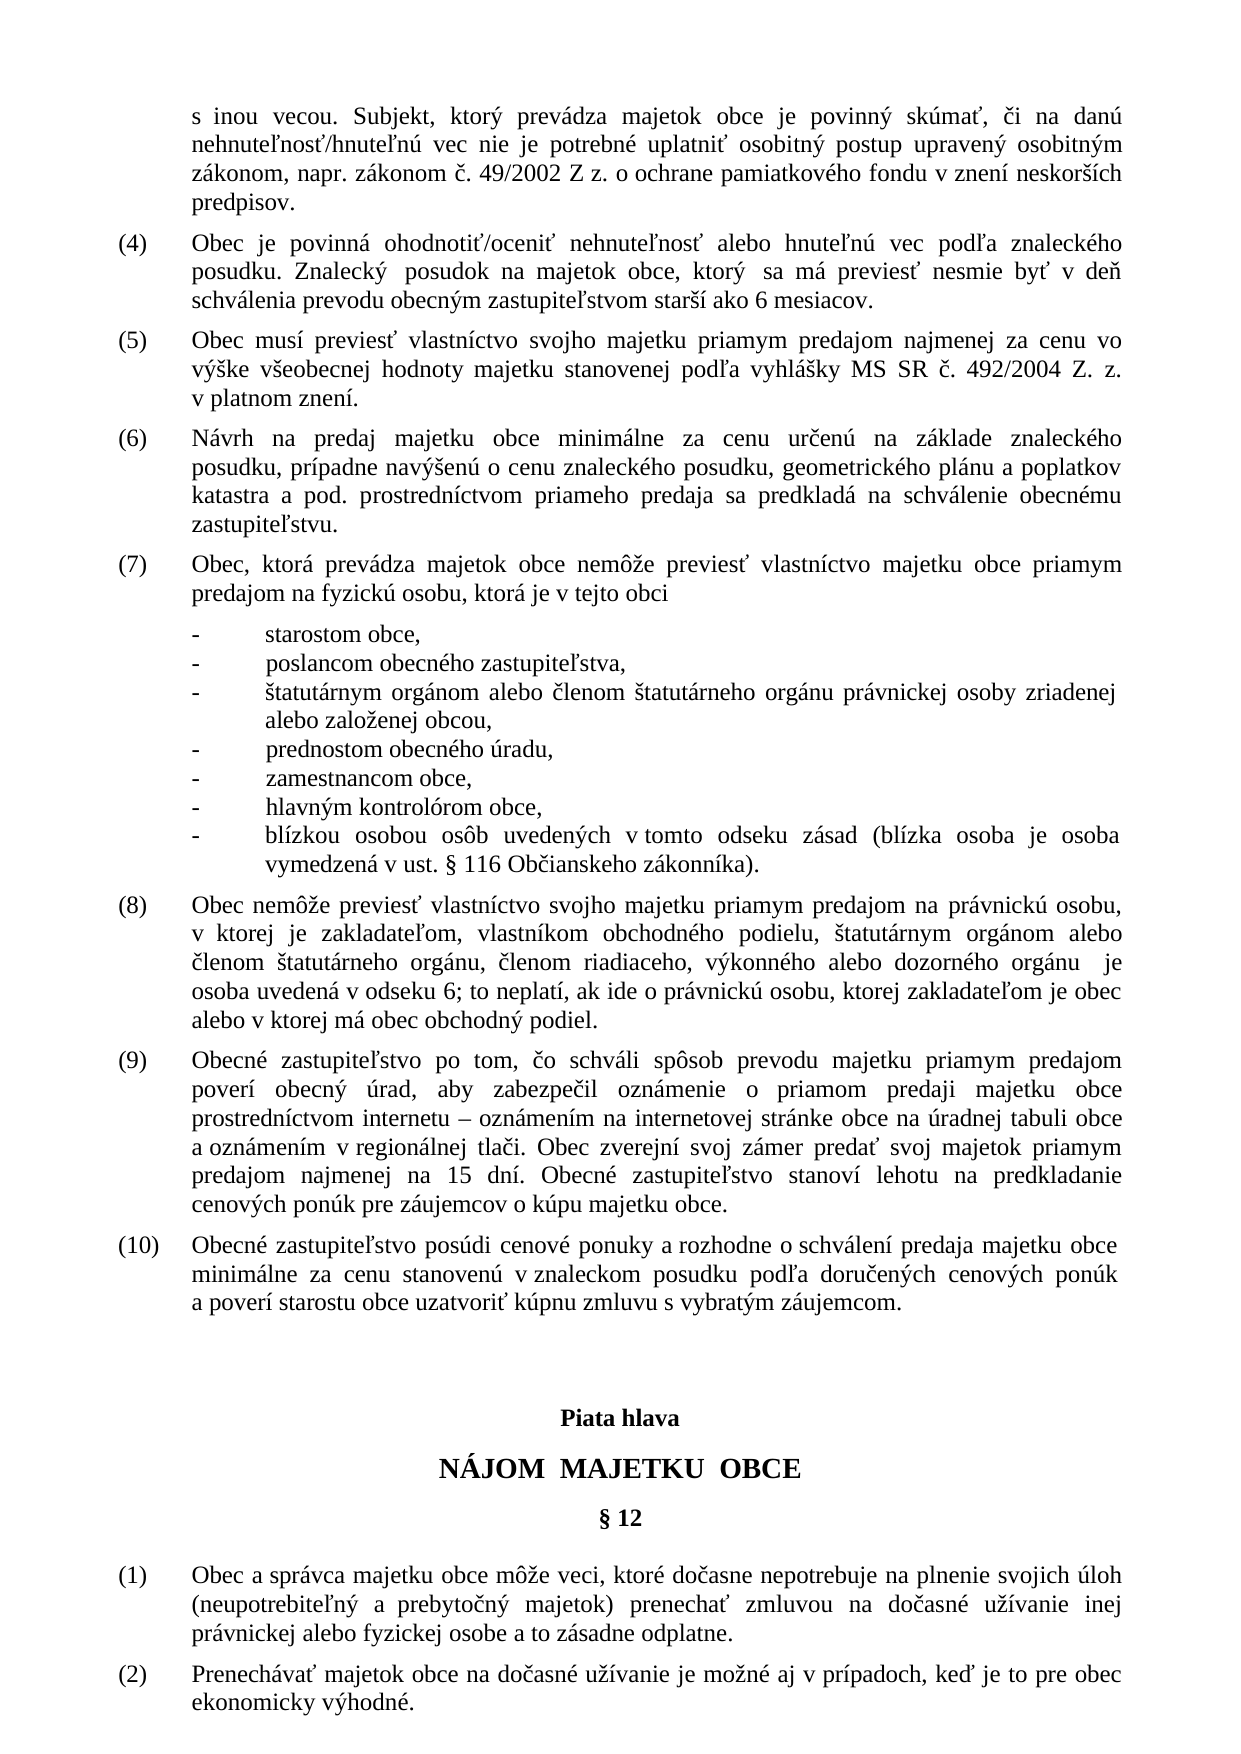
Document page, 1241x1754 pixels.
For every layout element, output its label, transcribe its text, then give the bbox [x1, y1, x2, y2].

list štatutárnym orgánom alebo členom štatutárneho orgánu právnickej osoby zriadenej alebo založenej obcou, [191, 677, 1122, 734]
list Obecné zastupiteľstvo po tom, čo schváli spôsob prevodu majetku priamym predajom poverí obecný úrad, aby zabezpečil oznámenie o priamom predaji majetku obce prostredníctvom internetu – oznámením na internetovej stránke obce na úradnej tabuli obce a oznámením v regionálnej tlači. Obec zverejní svoj zámer predať svoj majetok priamym predajom najmenej na 15 dní. Obecné zastupiteľstvo stanoví lehotu na predkladanie cenových ponúk pre záujemcov o kúpu majetku obce. [118, 1046, 1123, 1218]
list Obecné zastupiteľstvo posúdi cenové ponuky a rozhodne o schválení predaja majetku obce minimálne za cenu stanovenú v znaleckom posudku podľa doručených cenových ponúk a poverí starostu obce uzatvoriť kúpnu zmluvu s vybratým záujemcom. [118, 1230, 1122, 1316]
list zamestnancom obce, [191, 763, 1134, 792]
list Obec nemôže previesť vlastníctvo svojho majetku priamym predajom na právnickú osobu, v ktorej je zakladateľom, vlastníkom obchodného podielu, štatutárnym orgánom alebo členom štatutárneho orgánu, členom riadiaceho, výkonného alebo dozorného orgánu je osoba uvedená v odseku 6; to neplatí, ak ide o právnickú osobu, ktorej zakladateľom je obec alebo v ktorej má obec obchodný podiel. [118, 890, 1122, 1033]
list Obec je povinná ohodnotiť/oceniť nehnuteľnosť alebo hnuteľnú vec podľa znaleckého posudku. Znalecký posudok na majetok obce, ktorý sa má previesť nesmie byť v deň schválenia prevodu obecným zastupiteľstvom starší ako 6 mesiacov. [118, 228, 1122, 314]
list poslancom obecného zastupiteľstva, [191, 648, 1134, 677]
list blízkou osobou osôb uvedených v tomto odseku zásad (blízka osoba je osoba vymedzená v ust. § 116 Občianskeho zákonníka). [191, 820, 1122, 878]
list starostom obce, [191, 619, 1134, 648]
text s inou vecou. Subjekt, ktorý prevádza majetok obce je povinný skúmať, či na danú nehnuteľnosť/hnuteľnú vec nie je potrebné uplatniť osobitný postup upravený osobitným zákonom, napr. zákonom č. 49/2002 Z z. o ochrane pamiatkového fondu v znení neskorších predpisov. [191, 101, 1123, 216]
text § 12 [162, 1503, 1078, 1532]
list Prenechávať majetok obce na dočasné užívanie je možné aj v prípadoch, keď je to pre obec ekonomicky výhodné. [118, 1659, 1122, 1716]
list Obec musí previesť vlastníctvo svojho majetku priamym predajom najmenej za cenu vo výške všeobecnej hodnoty majetku stanovenej podľa vyhlášky MS SR č. 492/2004 Z. z. v platnom znení. [118, 326, 1122, 412]
text Piata hlava [264, 1403, 976, 1432]
text NÁJOM MAJETKU OBCE [224, 1451, 1016, 1484]
list Obec a správca majetku obce môže veci, ktoré dočasne nepotrebuje na plnenie svojich úloh (neupotrebiteľný a prebytočný majetok) prenechať zmluvou na dočasné užívanie inej právnickej alebo fyzickej osobe a to zásadne odplatne. [118, 1561, 1122, 1647]
list Obec, ktorá prevádza majetok obce nemôže previesť vlastníctvo majetku obce priamym predajom na fyzickú osobu, ktorá je v tejto obci [118, 549, 1122, 607]
list hlavným kontrolórom obce, [191, 792, 1134, 820]
list prednostom obecného úradu, [191, 734, 1134, 763]
list Návrh na predaj majetku obce minimálne za cenu určenú na základe znaleckého posudku, prípadne navýšenú o cenu znaleckého posudku, geometrického plánu a poplatkov katastra a pod. prostredníctvom priameho predaja sa predkladá na schválenie obecnému zastupiteľstvu. [118, 423, 1122, 538]
